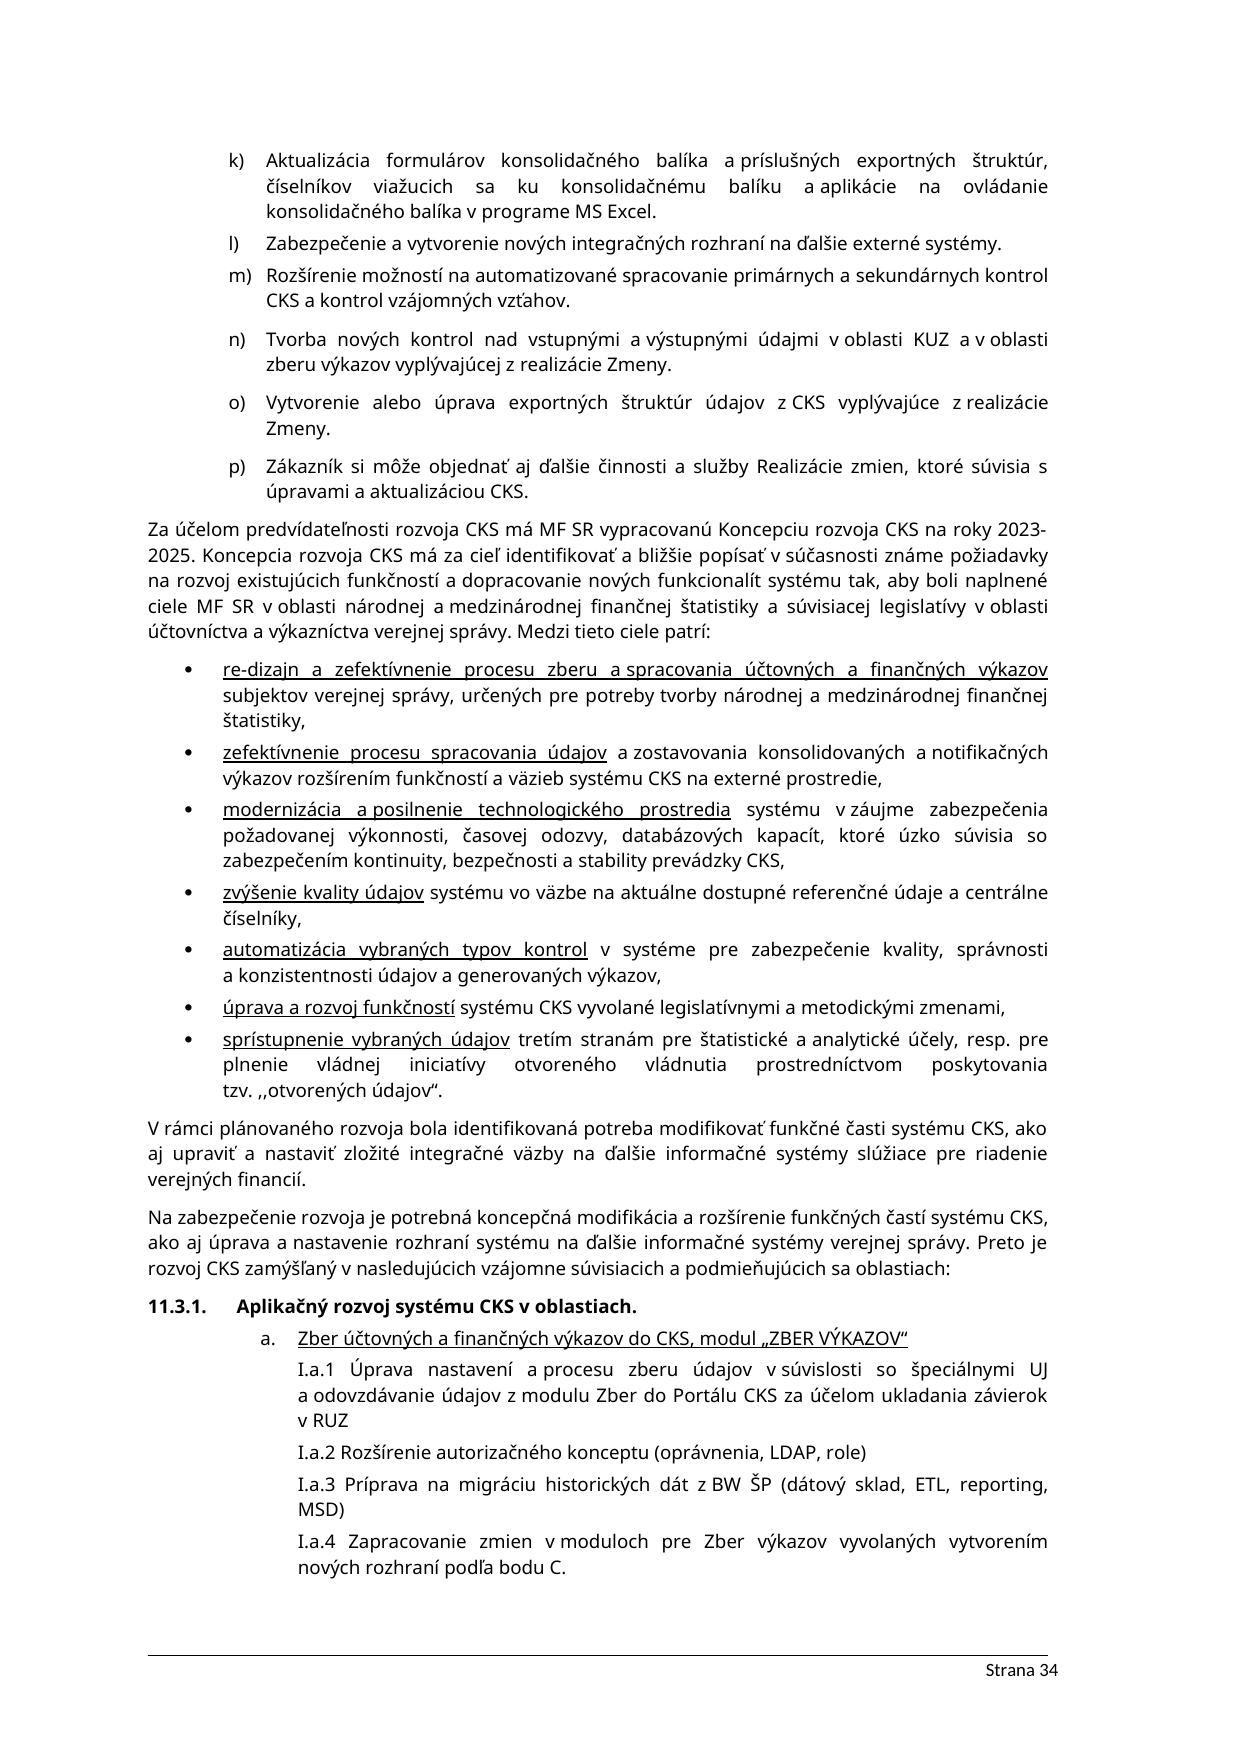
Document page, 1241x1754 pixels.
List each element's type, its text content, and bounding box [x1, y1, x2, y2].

list Zber účtovných a finančných výkazov do CKS, modul „ZBER VÝKAZOV“ [260, 1325, 1048, 1350]
list zefektívnenie procesu spracovania údajov a zostavovania konsolidovaných a notifikačných výkazov rozšírením funkčností a väzieb systému CKS na externé prostredie, [185, 739, 1048, 790]
list Vytvorenie alebo úprava exportných štruktúr údajov z CKS vyplývajúce z realizácie Zmeny. [228, 389, 1048, 440]
list Rozšírenie možností na automatizované spracovanie primárnych a sekundárnych kontrol CKS a kontrol vzájomných vzťahov. [228, 262, 1048, 313]
list Zákazník si môže objednať aj ďalšie činnosti a služby Realizácie zmien, ktoré súvisia s úpravami a aktualizáciou CKS. [228, 453, 1048, 504]
list automatizácia vybraných typov kontrol v systéme pre zabezpečenie kvality, správnosti a konzistentnosti údajov a generovaných výkazov, [185, 937, 1048, 988]
text Na zabezpečenie rozvoja je potrebná koncepčná modifikácia a rozšírenie funkčných častí systému CKS, ako aj úprava a nastavenie rozhraní systému na ďalšie informačné systémy verejnej správy. Preto je rozvoj CKS zamýšľaný v nasledujúcich vzájomne súvisiacich a podmieňujúcich sa oblastiach: [148, 1204, 1048, 1281]
list Aktualizácia formulárov konsolidačného balíka a príslušných exportných štruktúr, číselníkov viažucich sa ku konsolidačnému balíku a aplikácie na ovládanie konsolidačného balíka v programe MS Excel. [228, 148, 1048, 224]
text I.a.3 Príprava na migráciu historických dát z BW ŠP (dátový sklad, ETL, reporting, MSD) [298, 1471, 1048, 1522]
list Zabezpečenie a vytvorenie nových integračných rozhraní na ďalšie externé systémy. [228, 231, 1048, 256]
text V rámci plánovaného rozvoja bola identifikovaná potreba modifikovať funkčné časti systému CKS, ako aj upraviť a nastaviť zložité integračné väzby na ďalšie informačné systémy slúžiace pre riadenie verejných financií. [148, 1115, 1048, 1191]
list re-dizajn a zefektívnenie procesu zberu a spracovania účtovných a finančných výkazov subjektov verejnej správy, určených pre potreby tvorby národnej a medzinárodnej finančnej štatistiky, [185, 657, 1048, 733]
list sprístupnenie vybraných údajov tretím stranám pre štatistické a analytické účely, resp. pre plnenie vládnej iniciatívy otvoreného vládnutia prostredníctvom poskytovania tzv. ,,otvorených údajov“. [185, 1026, 1048, 1102]
list úprava a rozvoj funkčností systému CKS vyvolané legislatívnymi a metodickými zmenami, [185, 994, 1048, 1019]
list zvýšenie kvality údajov systému vo väzbe na aktuálne dostupné referenčné údaje a centrálne číselníky, [185, 879, 1048, 931]
subtitle Aplikačný rozvoj systému CKS v oblastiach. [148, 1293, 1048, 1318]
text I.a.1 Úprava nastavení a procesu zberu údajov v súvislosti so špeciálnymi UJ a odovzdávanie údajov z modulu Zber do Portálu CKS za účelom ukladania závierok v RUZ [298, 1357, 1048, 1433]
list modernizácia a posilnenie technologického prostredia systému v záujme zabezpečenia požadovanej výkonnosti, časovej odozvy, databázových kapacít, ktoré úzko súvisia so zabezpečením kontinuity, bezpečnosti a stability prevádzky CKS, [185, 797, 1048, 873]
list Tvorba nových kontrol nad vstupnými a výstupnými údajmi v oblasti KUZ a v oblasti zberu výkazov vyplývajúcej z realizácie Zmeny. [228, 326, 1048, 377]
text Za účelom predvídateľnosti rozvoja CKS má MF SR vypracovanú Koncepciu rozvoja CKS na roky 2023-2025. Koncepcia rozvoja CKS má za cieľ identifikovať a bližšie popísať v súčasnosti známe požiadavky na rozvoj existujúcich funkčností a dopracovanie nových funkcionalít systému tak, aby boli naplnené ciele MF SR v oblasti národnej a medzinárodnej finančnej štatistiky a súvisiacej legislatívy v oblasti účtovníctva a výkazníctva verejnej správy. Medzi tieto ciele patrí: [148, 516, 1048, 644]
text I.a.2 Rozšírenie autorizačného konceptu (oprávnenia, LDAP, role) [298, 1439, 1048, 1465]
text I.a.4 Zapracovanie zmien v moduloch pre Zber výkazov vyvolaných vytvorením nových rozhraní podľa bodu C. [298, 1528, 1048, 1579]
